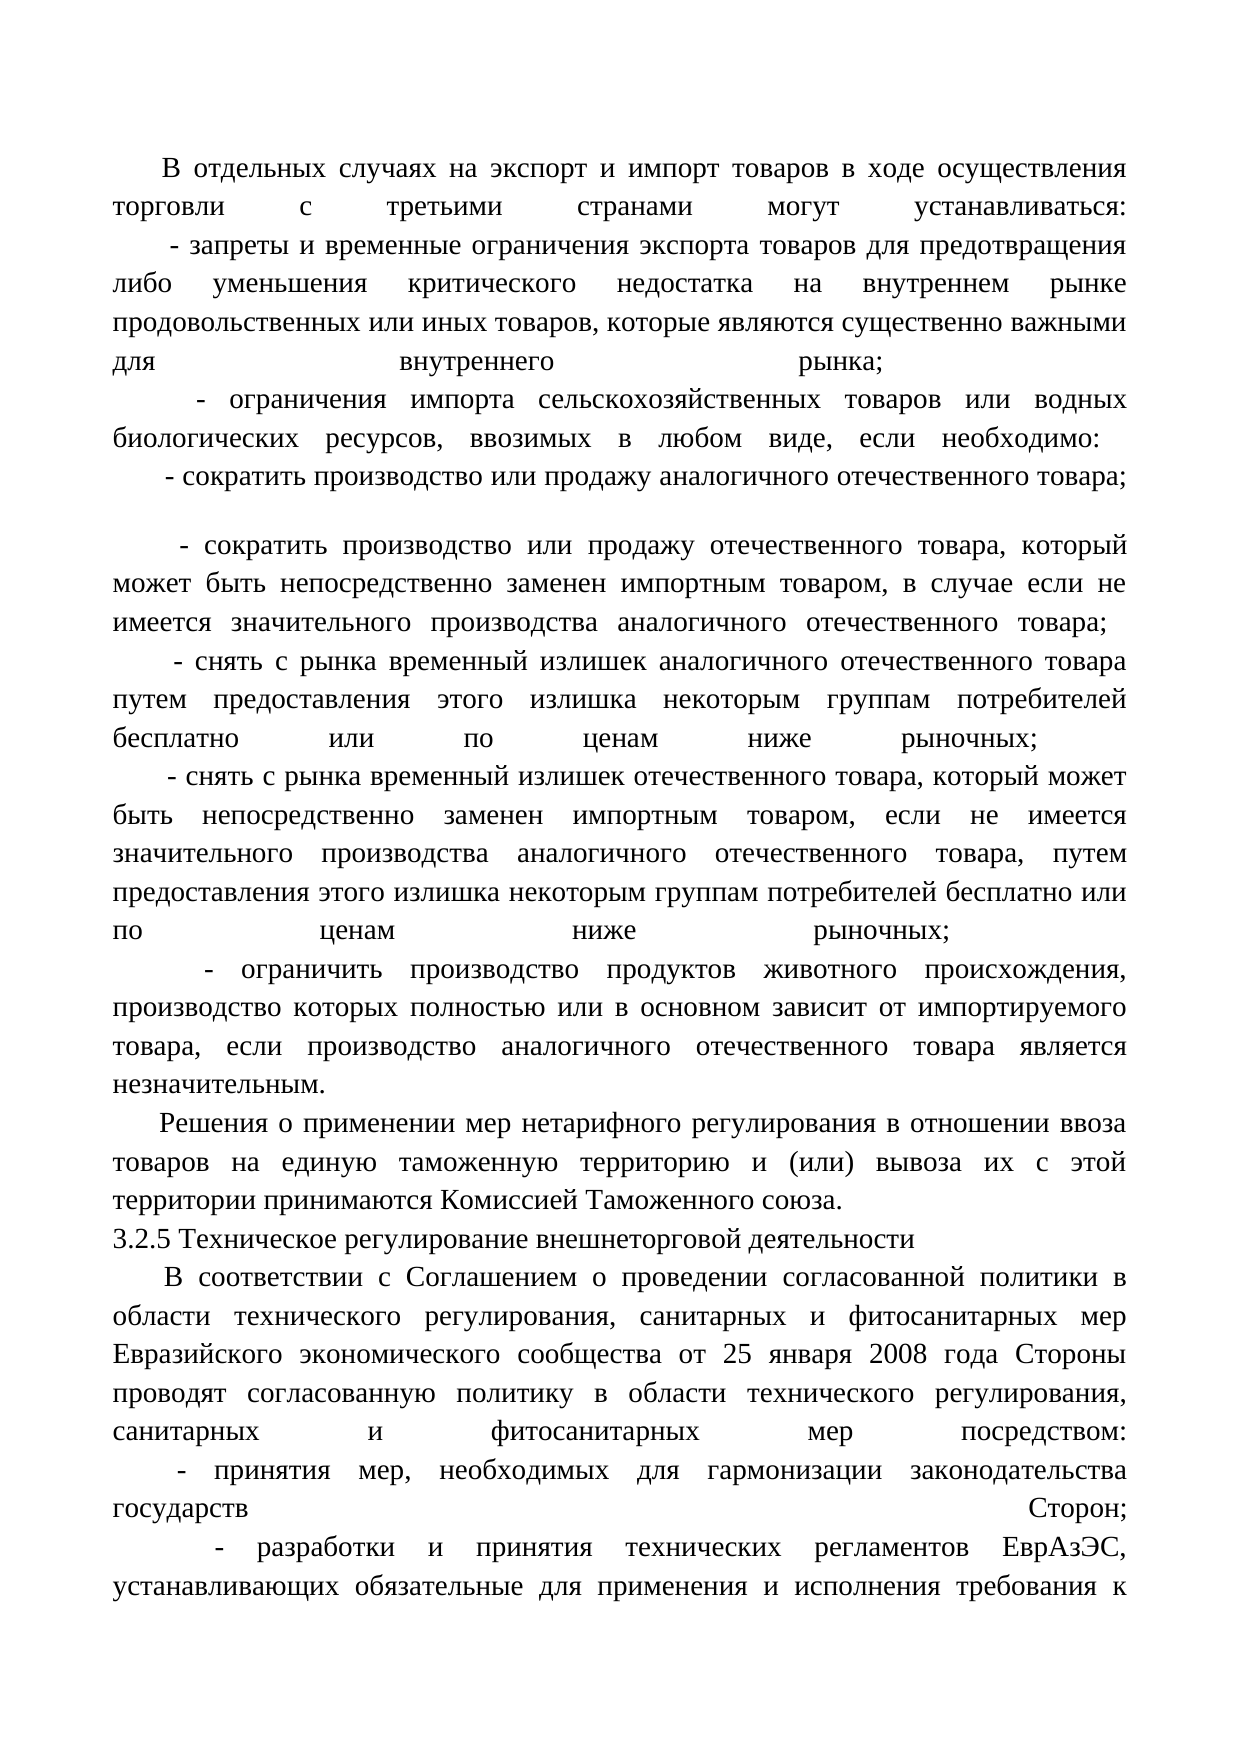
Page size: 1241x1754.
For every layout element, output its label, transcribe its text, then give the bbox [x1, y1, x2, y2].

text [112, 1259, 1128, 1601]
text 3.2.5 Техническое регулирование внешнеторговой деятельности [112, 1221, 1128, 1254]
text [112, 150, 1128, 1216]
